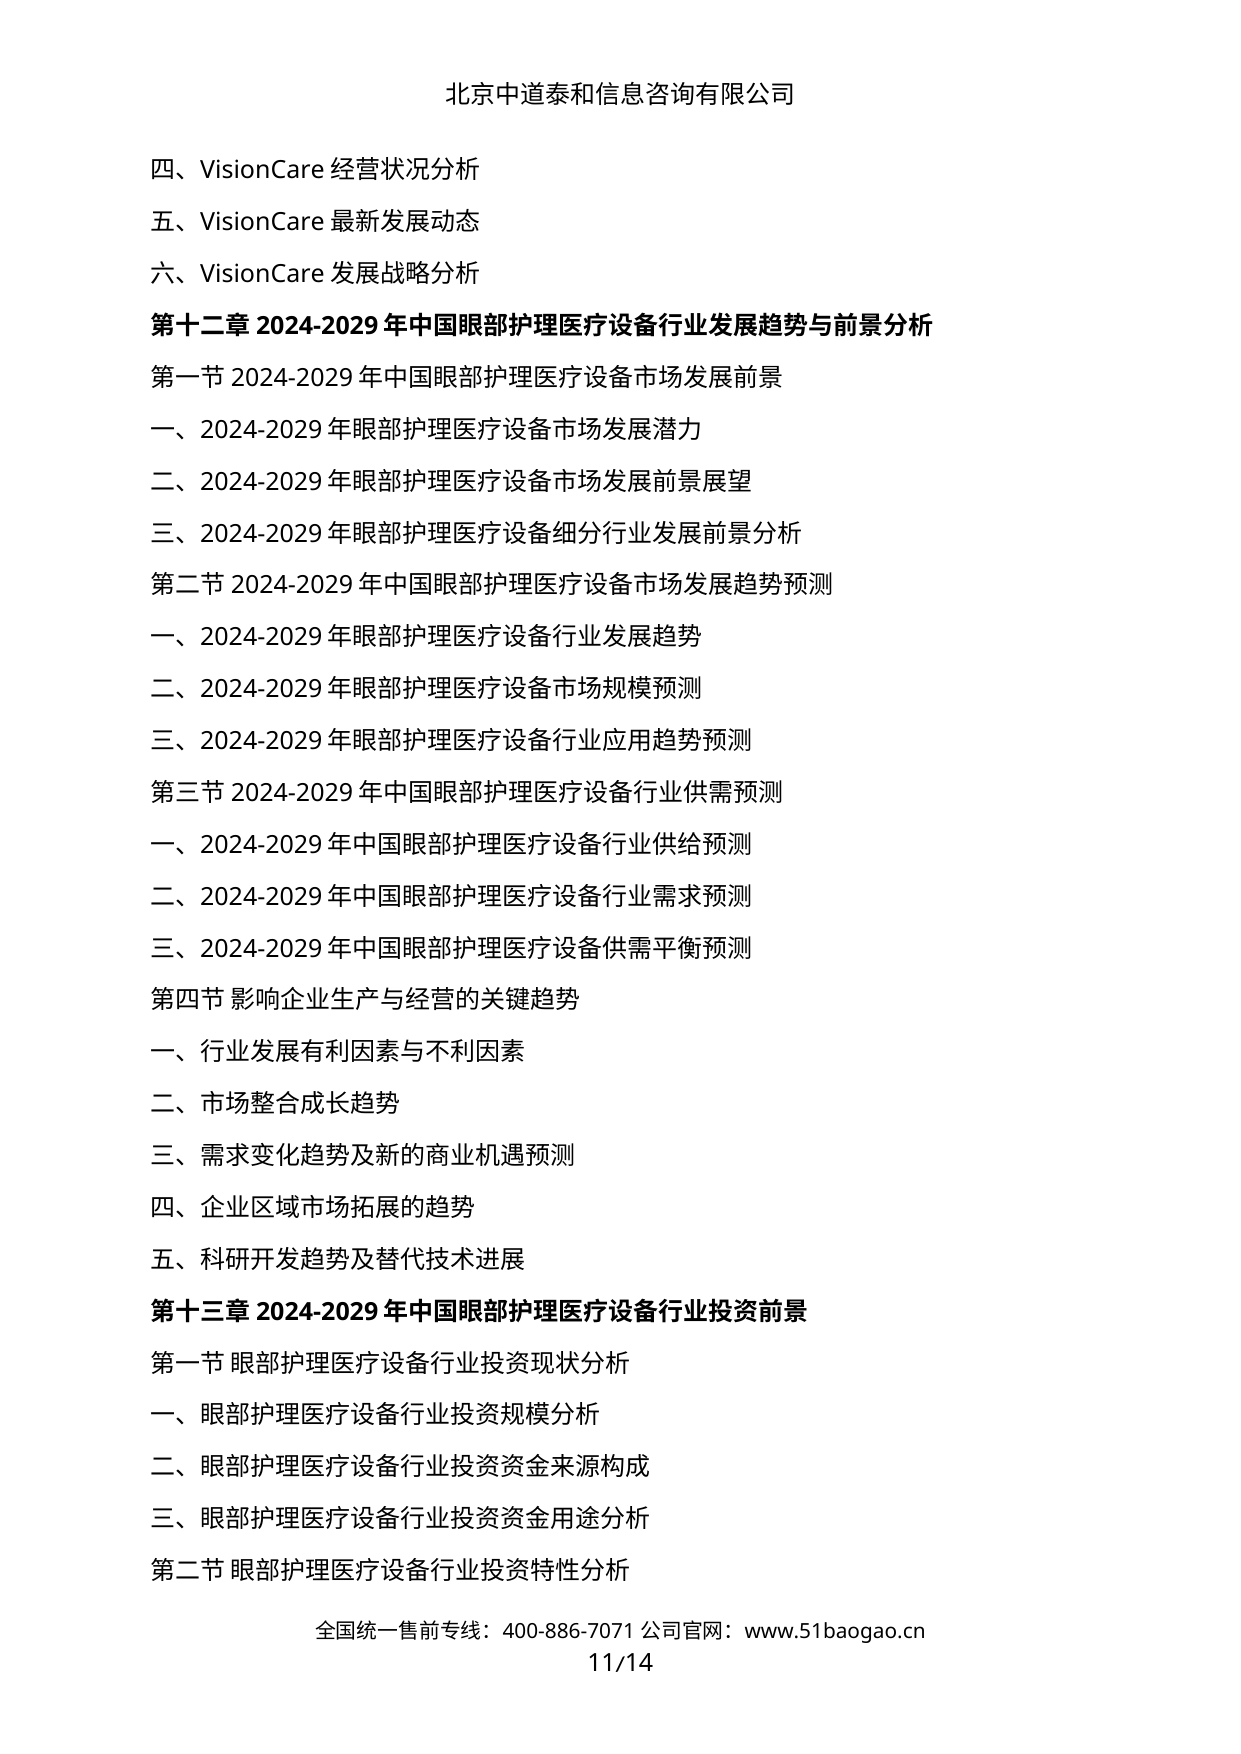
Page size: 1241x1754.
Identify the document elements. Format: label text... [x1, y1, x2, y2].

text 第十二章 2024-2029年中国眼部护理医疗设备行业发展趋势与前景分析 [150, 306, 1090, 342]
text 三、2024-2029年眼部护理医疗设备行业应用趋势预测 [150, 721, 1090, 757]
text 一、行业发展有利因素与不利因素 [150, 1032, 1090, 1068]
text 一、2024-2029年眼部护理医疗设备市场发展潜力 [150, 409, 1090, 446]
text 一、2024-2029年中国眼部护理医疗设备行业供给预测 [150, 824, 1090, 861]
text 三、眼部护理医疗设备行业投资资金用途分析 [150, 1499, 1090, 1535]
text 三、2024-2029年中国眼部护理医疗设备供需平衡预测 [150, 928, 1090, 964]
text 第一节 2024-2029年中国眼部护理医疗设备市场发展前景 [150, 357, 1090, 394]
text 三、需求变化趋势及新的商业机遇预测 [150, 1136, 1090, 1172]
text 二、市场整合成长趋势 [150, 1084, 1090, 1120]
text 二、2024-2029年中国眼部护理医疗设备行业需求预测 [150, 876, 1090, 912]
text 四、企业区域市场拓展的趋势 [150, 1187, 1090, 1224]
text 第三节 2024-2029年中国眼部护理医疗设备行业供需预测 [150, 772, 1090, 809]
text 一、2024-2029年眼部护理医疗设备行业发展趋势 [150, 617, 1090, 653]
text 六、VisionCare发展战略分析 [150, 254, 1090, 290]
text 第二节 眼部护理医疗设备行业投资特性分析 [150, 1551, 1090, 1587]
text 三、2024-2029年眼部护理医疗设备细分行业发展前景分析 [150, 513, 1090, 549]
text 二、2024-2029年眼部护理医疗设备市场规模预测 [150, 669, 1090, 705]
text 第四节 影响企业生产与经营的关键趋势 [150, 980, 1090, 1016]
text 第一节 眼部护理医疗设备行业投资现状分析 [150, 1343, 1090, 1379]
text 五、科研开发趋势及替代技术进展 [150, 1239, 1090, 1276]
text 一、眼部护理医疗设备行业投资规模分析 [150, 1395, 1090, 1431]
text 五、VisionCare最新发展动态 [150, 202, 1090, 238]
text 第十三章 2024-2029年中国眼部护理医疗设备行业投资前景 [150, 1291, 1090, 1327]
text 第二节 2024-2029年中国眼部护理医疗设备市场发展趋势预测 [150, 565, 1090, 601]
text 四、VisionCare经营状况分析 [150, 150, 1090, 186]
text 二、2024-2029年眼部护理医疗设备市场发展前景展望 [150, 461, 1090, 497]
text 二、眼部护理医疗设备行业投资资金来源构成 [150, 1447, 1090, 1483]
